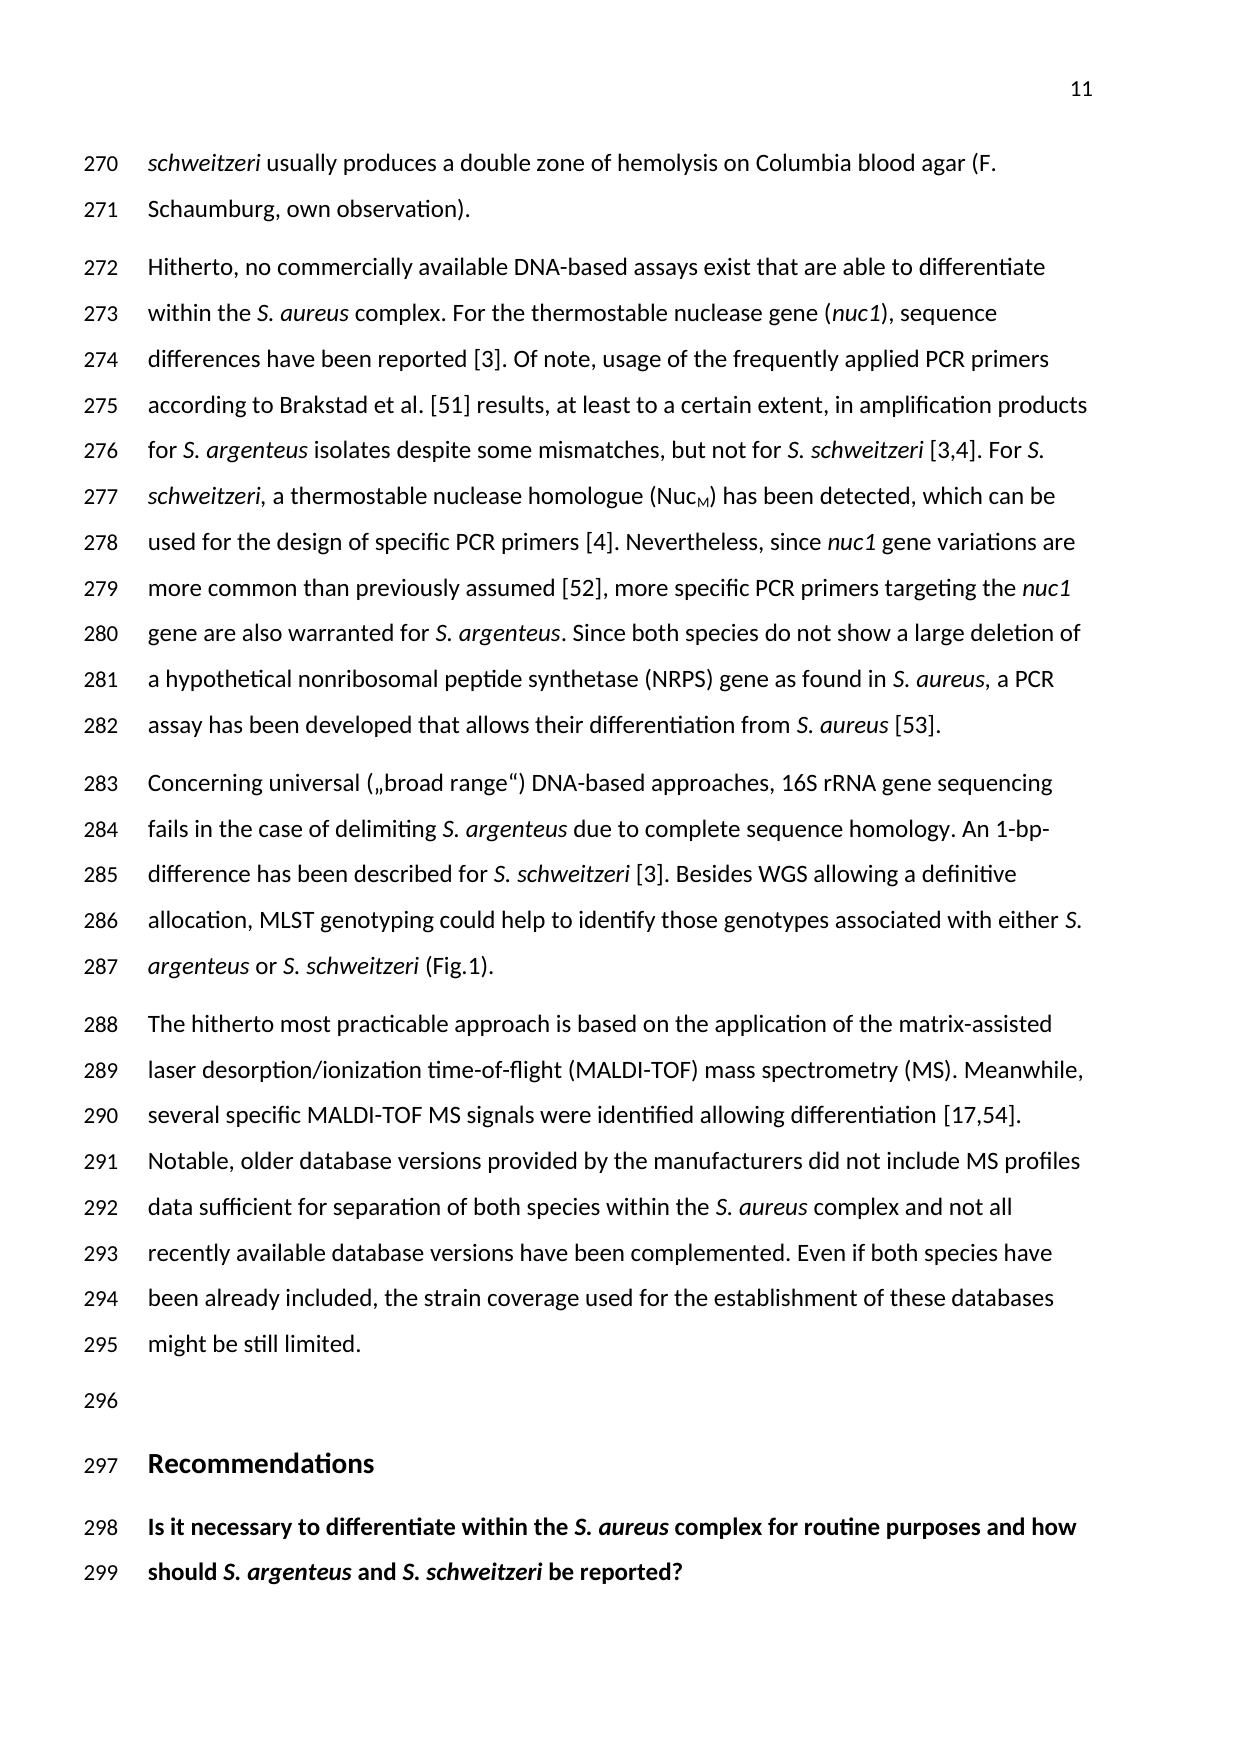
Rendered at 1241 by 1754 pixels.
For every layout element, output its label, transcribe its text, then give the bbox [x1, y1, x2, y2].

text The hitherto most practicable approach is based on the application of the matrix-assisted laser desorption/ionization time-of-flight (MALDI-TOF) mass spectrometry (MS). Meanwhile, several specific MALDI-TOF MS signals were identified allowing differentiation [17,54]. Notable, older database versions provided by the manufacturers did not include MS profiles data sufficient for separation of both species within the S. aureus complex and not all recently available database versions have been complemented. Even if both species have been already included, the strain coverage used for the establishment of these databases might be still limited. [148, 1008, 1093, 1359]
text Is it necessary to differentiate within the S. aureus complex for routine purposes and how should S. argenteus and S. schweitzeri be reported? [148, 1511, 1093, 1587]
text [148, 148, 1093, 224]
text Hitherto, no commercially available DNA-based assays exist that are able to differentiate within the S. aureus complex. For the thermostable nuclease gene (nuc1), sequence differences have been reported [3]. Of note, usage of the frequently applied PCR primers according to Brakstad et al. [51] results, at least to a certain extent, in amplification products for S. argenteus isolates despite some mismatches, but not for S. schweitzeri [3,4]. For S. schweitzeri, a thermostable nuclease homologue (NucM) has been detected, which can be used for the design of specific PCR primers [4]. Nevertheless, since nuc1 gene variations are more common than previously assumed [52], more specific PCR primers targeting the nuc1 gene are also warranted for S. argenteus. Since both species do not show a large deletion of a hypothetical nonribosomal peptide synthetase (NRPS) gene as found in S. aureus, a PCR assay has been developed that allows their differentiation from S. aureus [53]. [148, 252, 1093, 739]
text Recommendations [148, 1445, 1093, 1480]
text Concerning universal („broad range“) DNA-based approaches, 16S rRNA gene sequencing fails in the case of delimiting S. argenteus due to complete sequence homology. An 1-bp-difference has been described for S. schweitzeri [3]. Besides WGS allowing a definitive allocation, MLST genotyping could help to identify those genotypes associated with either S. argenteus or S. schweitzeri (Fig.1). [148, 767, 1093, 981]
